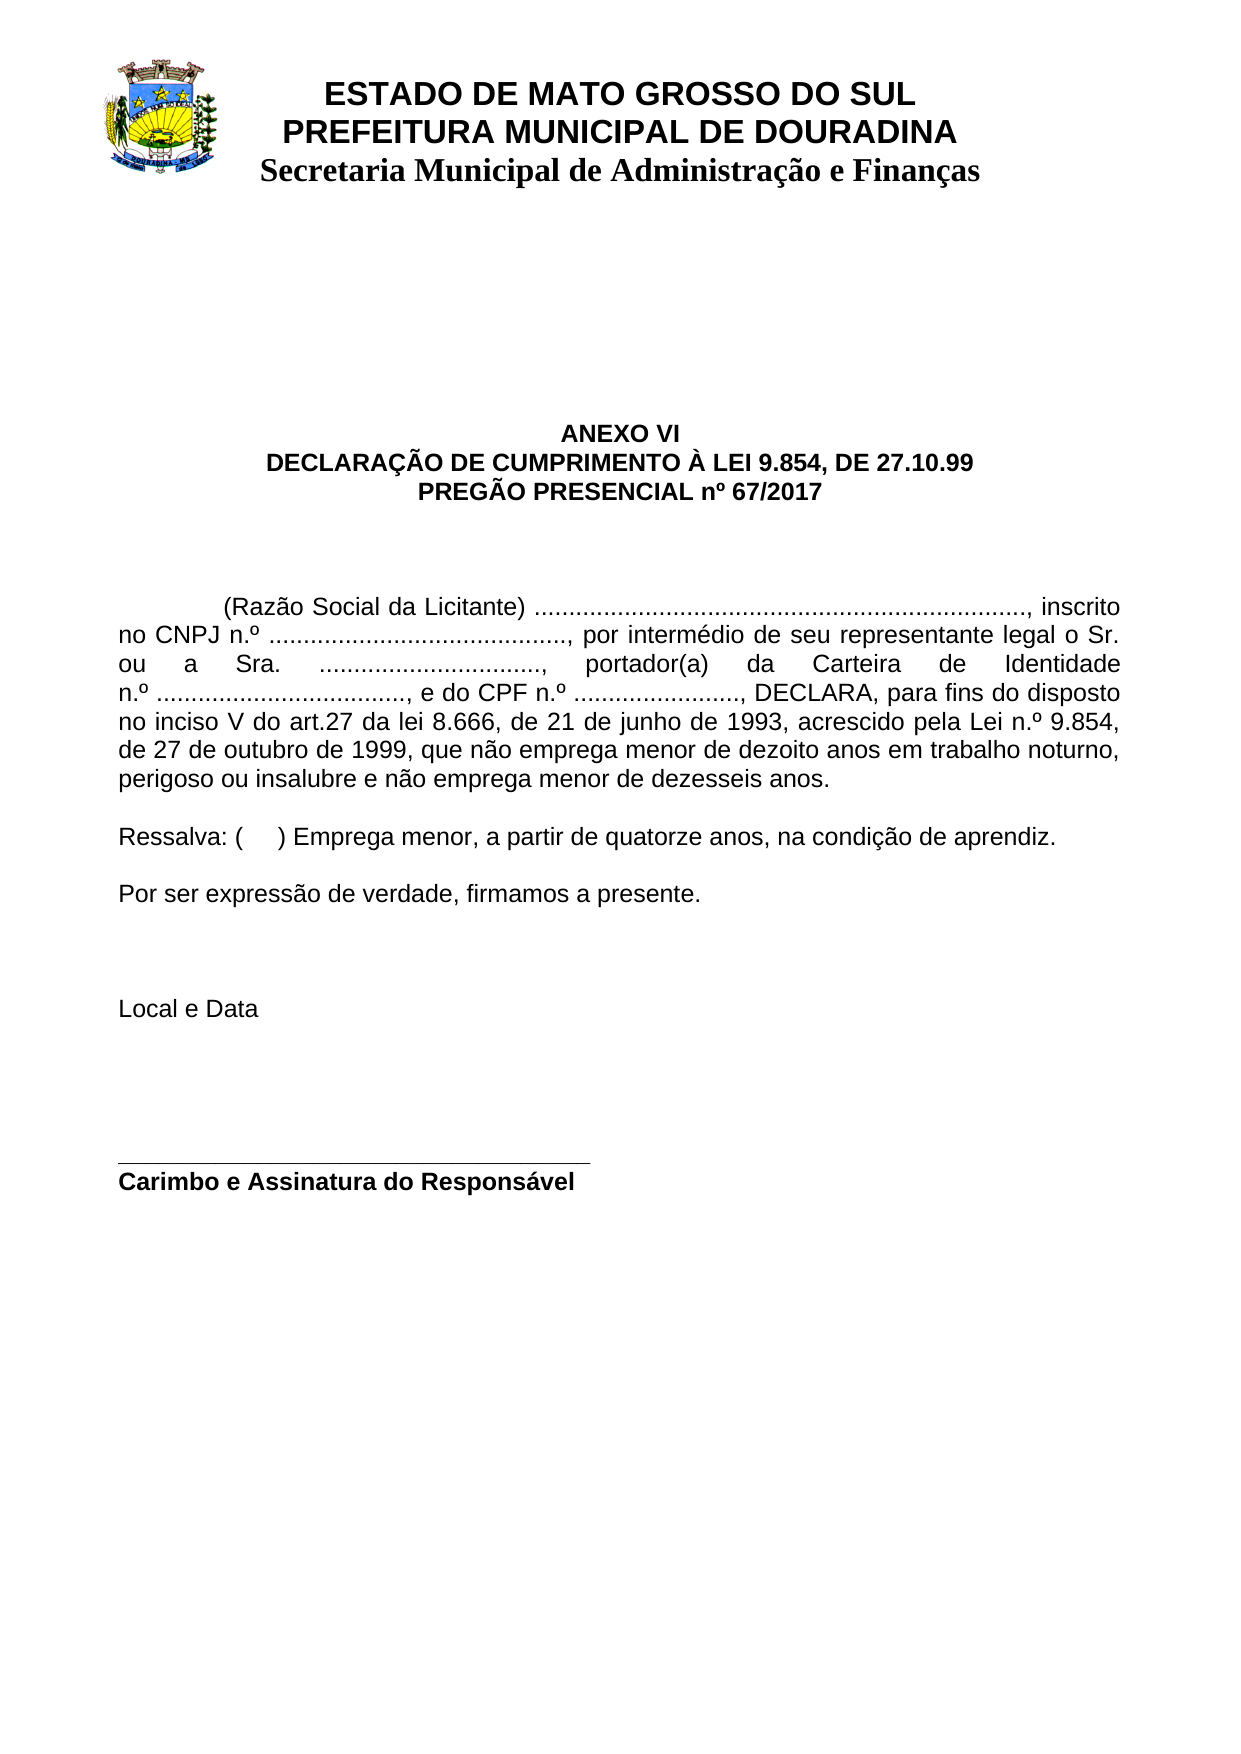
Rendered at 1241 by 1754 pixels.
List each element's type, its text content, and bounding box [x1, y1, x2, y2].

picture [93, 46, 226, 184]
text (Razão Social da Licitante) ......................................................................., inscrito no CNPJ n.º ..........................................., por intermédio de seu representante legal o Sr. ou a Sra. ................................, portador(a) da Carteira de Identidade n.º ...................................., e do CPF n.º ........................, DECLARA, para fins do disposto no inciso V do art.27 da lei 8.666, de 21 de junho de 1993, acrescido pela Lei n.º 9.854, de 27 de outubro de 1999, que não emprega menor de dezoito anos em trabalho noturno, perigoso ou insalubre e não emprega menor de dezesseis anos. [118, 592, 1122, 793]
text __________________________________ [118, 1138, 1122, 1167]
text Local e Data [118, 994, 1122, 1023]
text Carimbo e Assinatura do Responsável [118, 1167, 1122, 1195]
text Por ser expressão de verdade, firmamos a presente. [118, 879, 1122, 908]
text ANEXO VI [118, 419, 1122, 448]
text Declaração de Cumprimento à Lei 9.854, de 27.10.99 [118, 448, 1122, 477]
text PREGÃO PRESENCIAL nº 67/2017 [118, 477, 1122, 505]
text Ressalva: ( ) Emprega menor, a partir de quatorze anos, na condição de aprendiz. [118, 822, 1122, 850]
